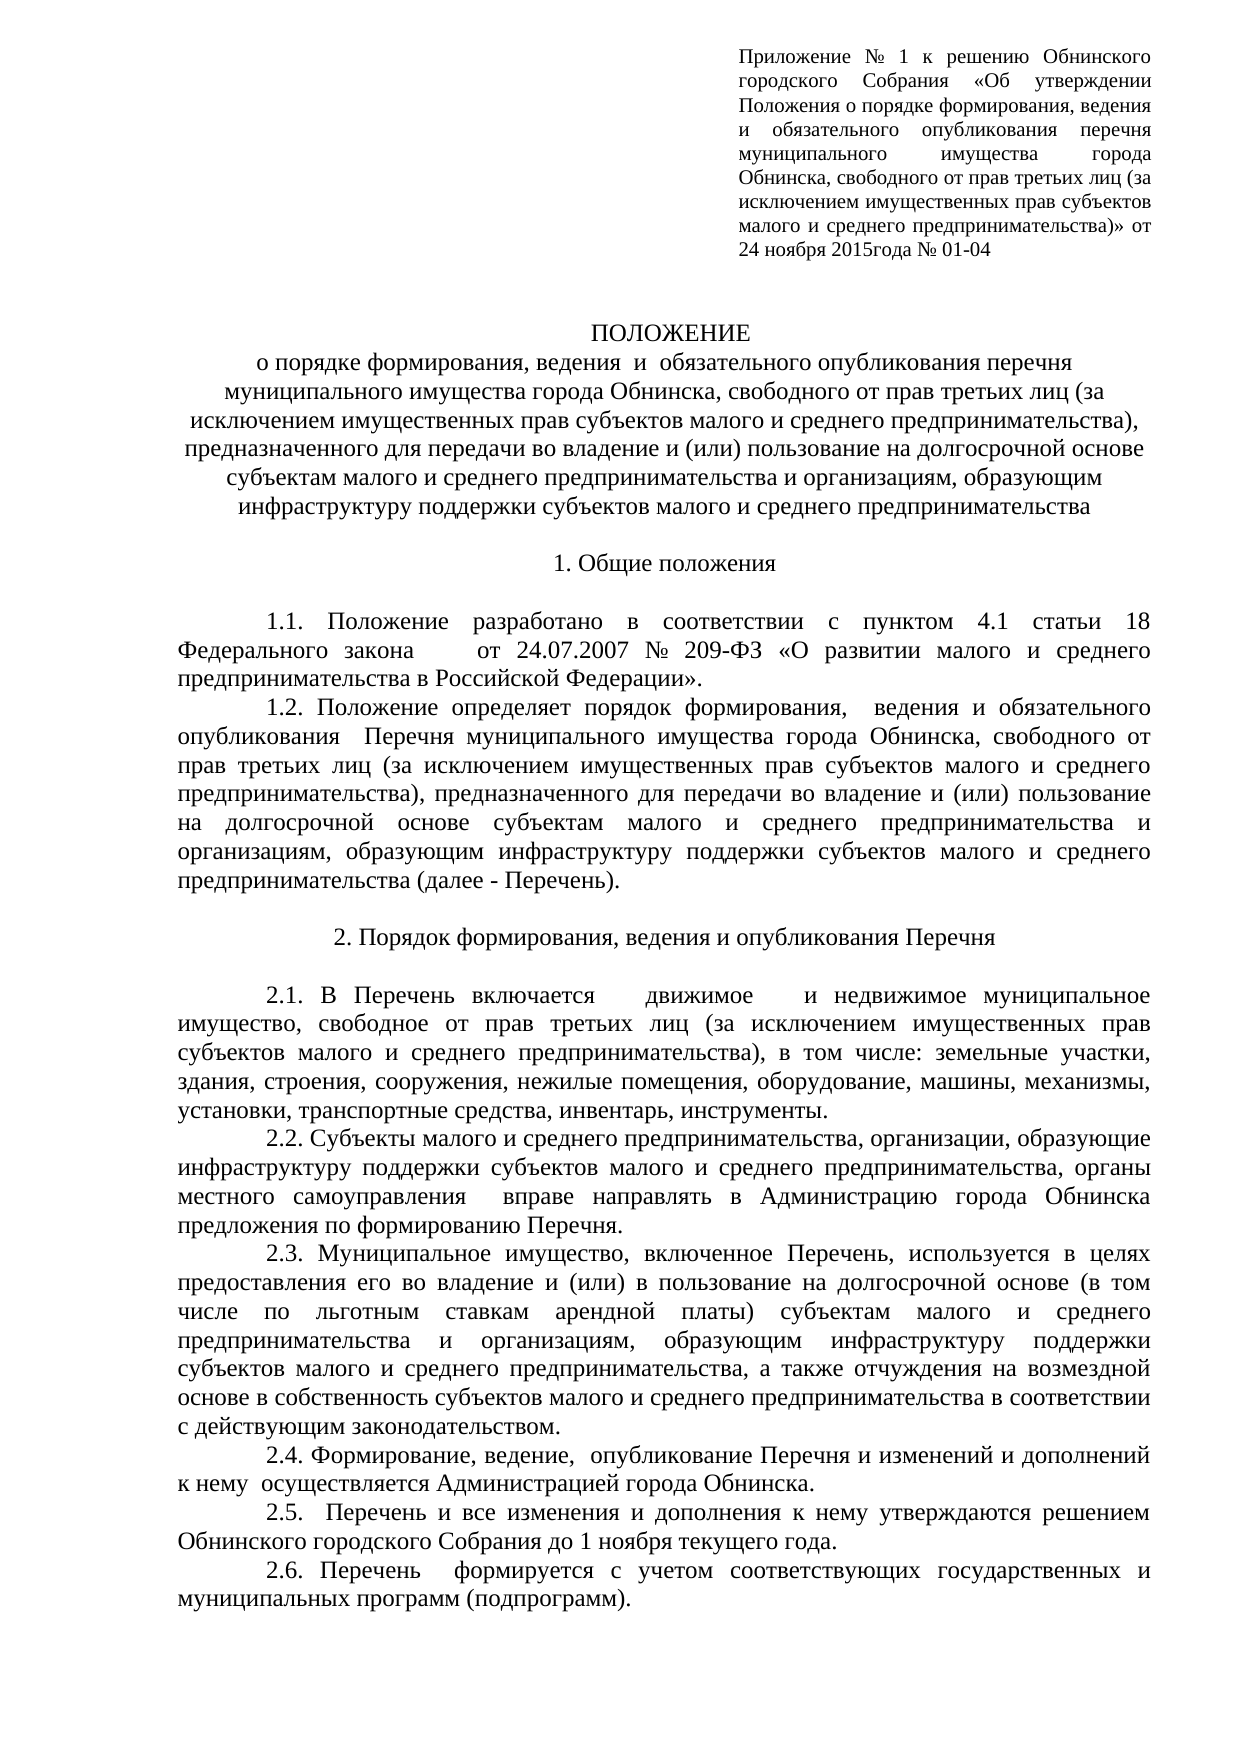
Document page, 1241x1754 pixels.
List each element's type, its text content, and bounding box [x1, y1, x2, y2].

text 2. Порядок формирования, ведения и опубликования Перечня [177, 922, 1152, 951]
title Приложение № 1 к решению Обнинского городского Собрания «Об утверждении Положения о порядке формирования, ведения и обязательного опубликования перечня муниципального имущества города Обнинска, свободного от прав третьих лиц (за исключением имущественных прав субъектов малого и среднего предпринимательства)» от 24 ноября 2015года № 01-04 [738, 44, 1152, 261]
text 2.5. Перечень и все изменения и дополнения к нему утверждаются решением Обнинского городского Собрания до 1 ноября текущего года. [177, 1497, 1152, 1555]
title субъектам малого и среднего предпринимательства и организациям, образующим инфраструктуру поддержки субъектов малого и среднего предпринимательства [177, 462, 1152, 520]
text 1.1. Положение разработано в соответствии с пунктом 4.1 статьи 18 Федерального закона от 24.07.2007 № 209-ФЗ «О развитии малого и среднего предпринимательства в Российской Федерации». [177, 606, 1152, 692]
text 2.6. Перечень формируется с учетом соответствующих государственных и муниципальных программ (подпрограмм). [177, 1555, 1152, 1612]
text 1. Общие положения [177, 548, 1152, 577]
text 2.4. Формирование, ведение, опубликование Перечня и изменений и дополнений к нему осуществляется Администрацией города Обнинска. [177, 1440, 1152, 1497]
text 2.3. Муниципальное имущество, включенное Перечень, используется в целях предоставления его во владение и (или) в пользование на долгосрочной основе (в том числе по льготным ставкам арендной платы) субъектам малого и среднего предпринимательства и организациям, образующим инфраструктуру поддержки субъектов малого и среднего предпринимательства, а также отчуждения на возмездной основе в собственность субъектов малого и среднего предпринимательства в соответствии с действующим законодательством. [177, 1238, 1152, 1440]
text 2.1. В Перечень включается движимое и недвижимое муниципальное имущество, свободное от прав третьих лиц (за исключением имущественных прав субъектов малого и среднего предпринимательства), в том числе: земельные участки, здания, строения, сооружения, нежилые помещения, оборудование, машины, механизмы, установки, транспортные средства, инвентарь, инструменты. [177, 980, 1152, 1123]
text 2.2. Субъекты малого и среднего предпринимательства, организации, образующие инфраструктуру поддержки субъектов малого и среднего предпринимательства, органы местного самоуправления вправе направлять в Администрацию города Обнинска предложения по формированию Перечня. [177, 1123, 1152, 1238]
text 1.2. Положение определяет порядок формирования, ведения и обязательного опубликования Перечня муниципального имущества города Обнинска, свободного от прав третьих лиц (за исключением имущественных прав субъектов малого и среднего предпринимательства), предназначенного для передачи во владение и (или) пользование на долгосрочной основе субъектам малого и среднего предпринимательства и организациям, образующим инфраструктуру поддержки субъектов малого и среднего предпринимательства (далее - Перечень). [177, 692, 1152, 893]
title ПОЛОЖЕНИЕ [177, 318, 1152, 347]
title о порядке формирования, ведения и обязательного опубликования перечня муниципального имущества города Обнинска, свободного от прав третьих лиц (за исключением имущественных прав субъектов малого и среднего предпринимательства), предназначенного для передачи во владение и (или) пользование на долгосрочной основе [177, 347, 1152, 462]
